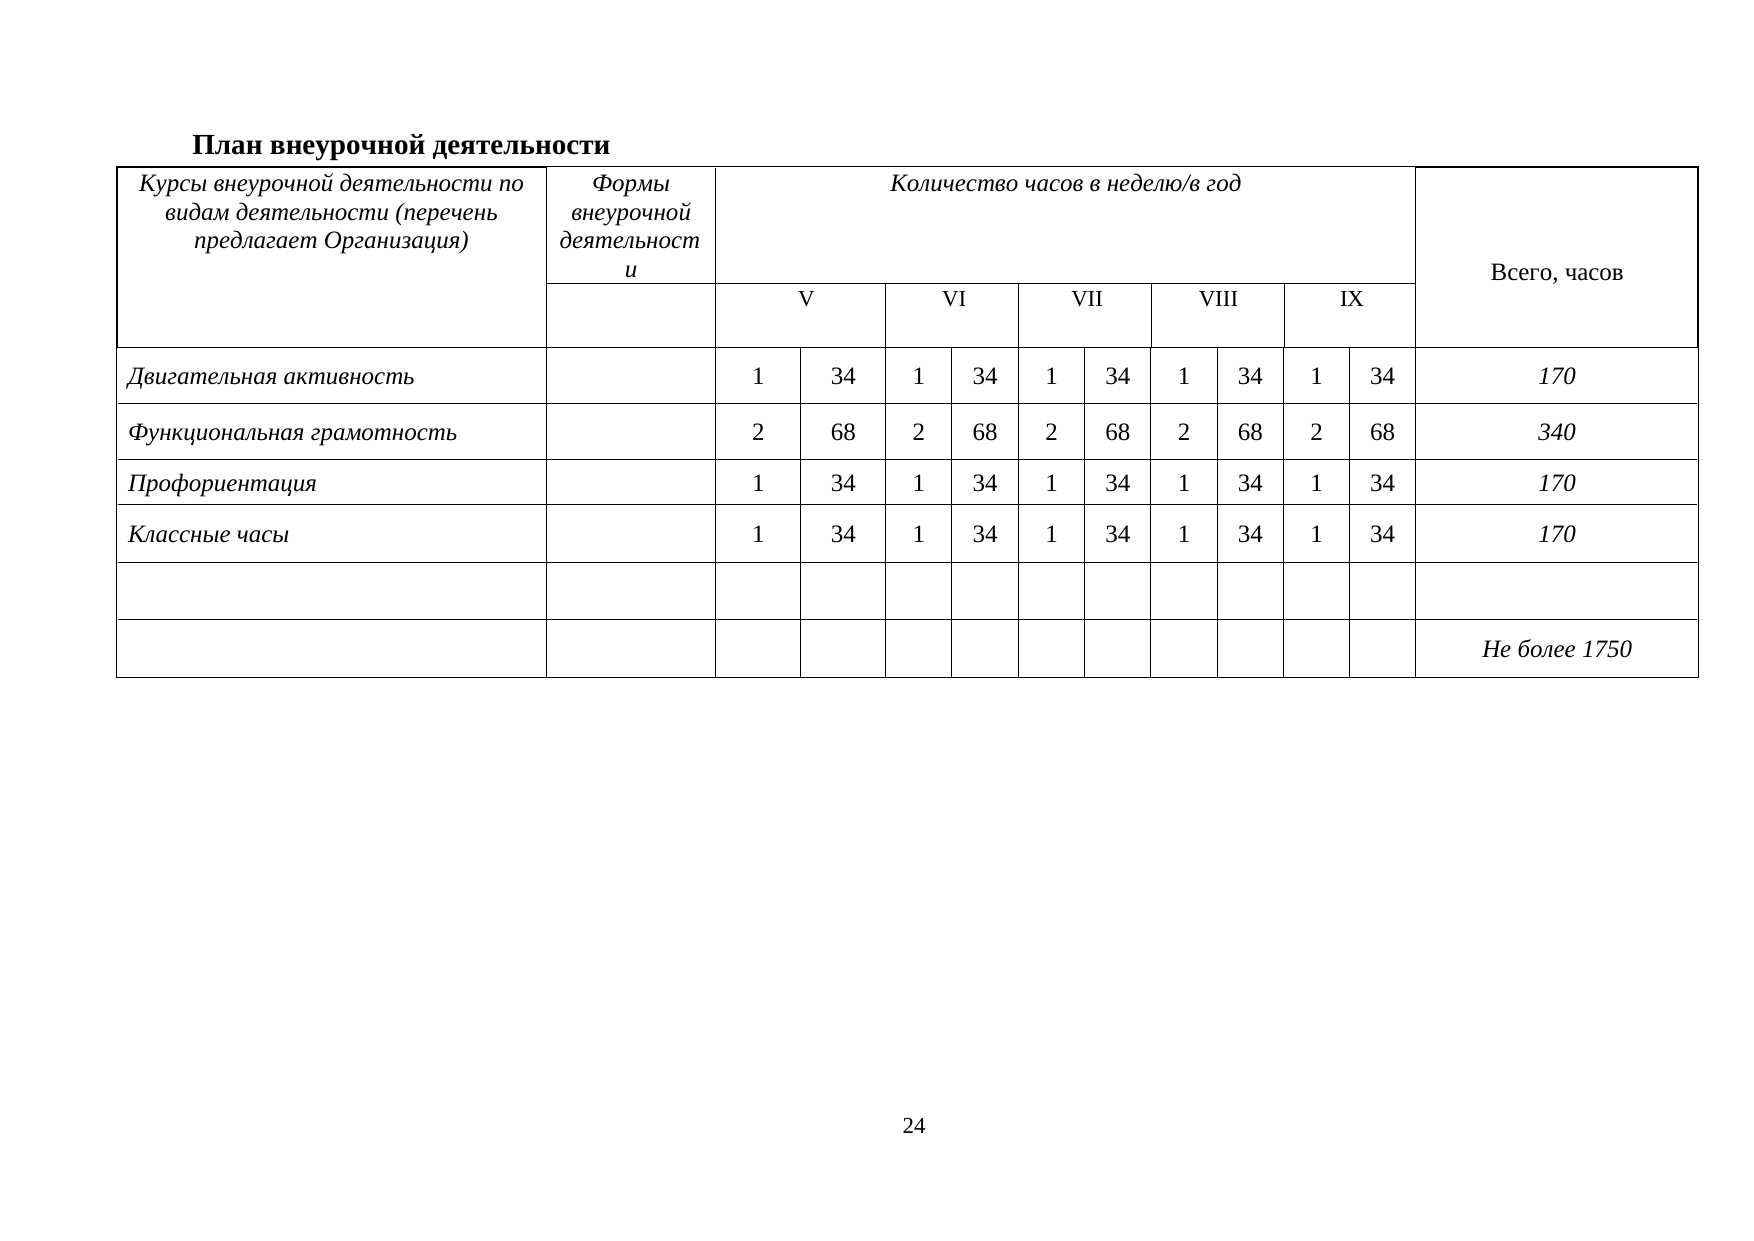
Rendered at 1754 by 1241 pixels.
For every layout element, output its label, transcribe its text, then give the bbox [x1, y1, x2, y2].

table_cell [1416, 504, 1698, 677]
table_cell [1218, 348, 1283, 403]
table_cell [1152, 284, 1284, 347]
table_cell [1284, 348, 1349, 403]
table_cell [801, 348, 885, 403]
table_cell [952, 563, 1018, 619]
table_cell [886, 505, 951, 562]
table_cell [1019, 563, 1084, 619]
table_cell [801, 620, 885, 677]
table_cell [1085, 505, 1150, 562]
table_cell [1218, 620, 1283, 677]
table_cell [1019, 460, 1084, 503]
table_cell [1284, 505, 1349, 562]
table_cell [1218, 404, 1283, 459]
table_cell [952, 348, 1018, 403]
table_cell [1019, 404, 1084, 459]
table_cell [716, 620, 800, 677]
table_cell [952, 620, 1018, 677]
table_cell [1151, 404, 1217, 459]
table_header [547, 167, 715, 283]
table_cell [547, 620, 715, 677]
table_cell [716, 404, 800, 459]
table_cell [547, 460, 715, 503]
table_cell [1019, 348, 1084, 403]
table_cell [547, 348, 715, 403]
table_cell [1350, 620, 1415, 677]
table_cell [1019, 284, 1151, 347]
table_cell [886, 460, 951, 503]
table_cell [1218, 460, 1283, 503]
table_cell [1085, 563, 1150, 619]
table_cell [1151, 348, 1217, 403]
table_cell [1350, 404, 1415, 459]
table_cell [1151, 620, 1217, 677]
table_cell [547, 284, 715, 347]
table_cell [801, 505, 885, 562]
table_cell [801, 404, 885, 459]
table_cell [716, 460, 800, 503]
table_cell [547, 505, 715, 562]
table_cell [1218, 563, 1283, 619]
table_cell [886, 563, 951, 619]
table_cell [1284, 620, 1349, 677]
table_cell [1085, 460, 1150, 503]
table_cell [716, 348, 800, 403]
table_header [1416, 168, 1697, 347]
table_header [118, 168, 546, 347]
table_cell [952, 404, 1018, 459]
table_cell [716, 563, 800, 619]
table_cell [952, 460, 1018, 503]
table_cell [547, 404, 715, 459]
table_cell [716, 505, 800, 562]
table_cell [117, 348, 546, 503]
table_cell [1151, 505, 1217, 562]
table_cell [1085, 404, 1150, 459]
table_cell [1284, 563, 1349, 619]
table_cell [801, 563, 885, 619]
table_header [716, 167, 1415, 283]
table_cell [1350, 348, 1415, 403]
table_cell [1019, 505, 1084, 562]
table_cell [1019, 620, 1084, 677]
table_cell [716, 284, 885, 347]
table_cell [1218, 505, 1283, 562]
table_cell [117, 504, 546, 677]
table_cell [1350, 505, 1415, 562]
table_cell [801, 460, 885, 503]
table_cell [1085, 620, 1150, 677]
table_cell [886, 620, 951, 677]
text План внеурочной деятельности [118, 127, 1636, 161]
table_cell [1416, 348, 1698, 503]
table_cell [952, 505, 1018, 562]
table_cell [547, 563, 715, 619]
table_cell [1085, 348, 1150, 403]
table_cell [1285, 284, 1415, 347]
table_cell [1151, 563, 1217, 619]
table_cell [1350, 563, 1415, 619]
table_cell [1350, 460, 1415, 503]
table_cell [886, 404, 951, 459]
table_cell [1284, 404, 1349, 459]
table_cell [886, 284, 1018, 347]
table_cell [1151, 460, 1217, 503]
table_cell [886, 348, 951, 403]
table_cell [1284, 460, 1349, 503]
